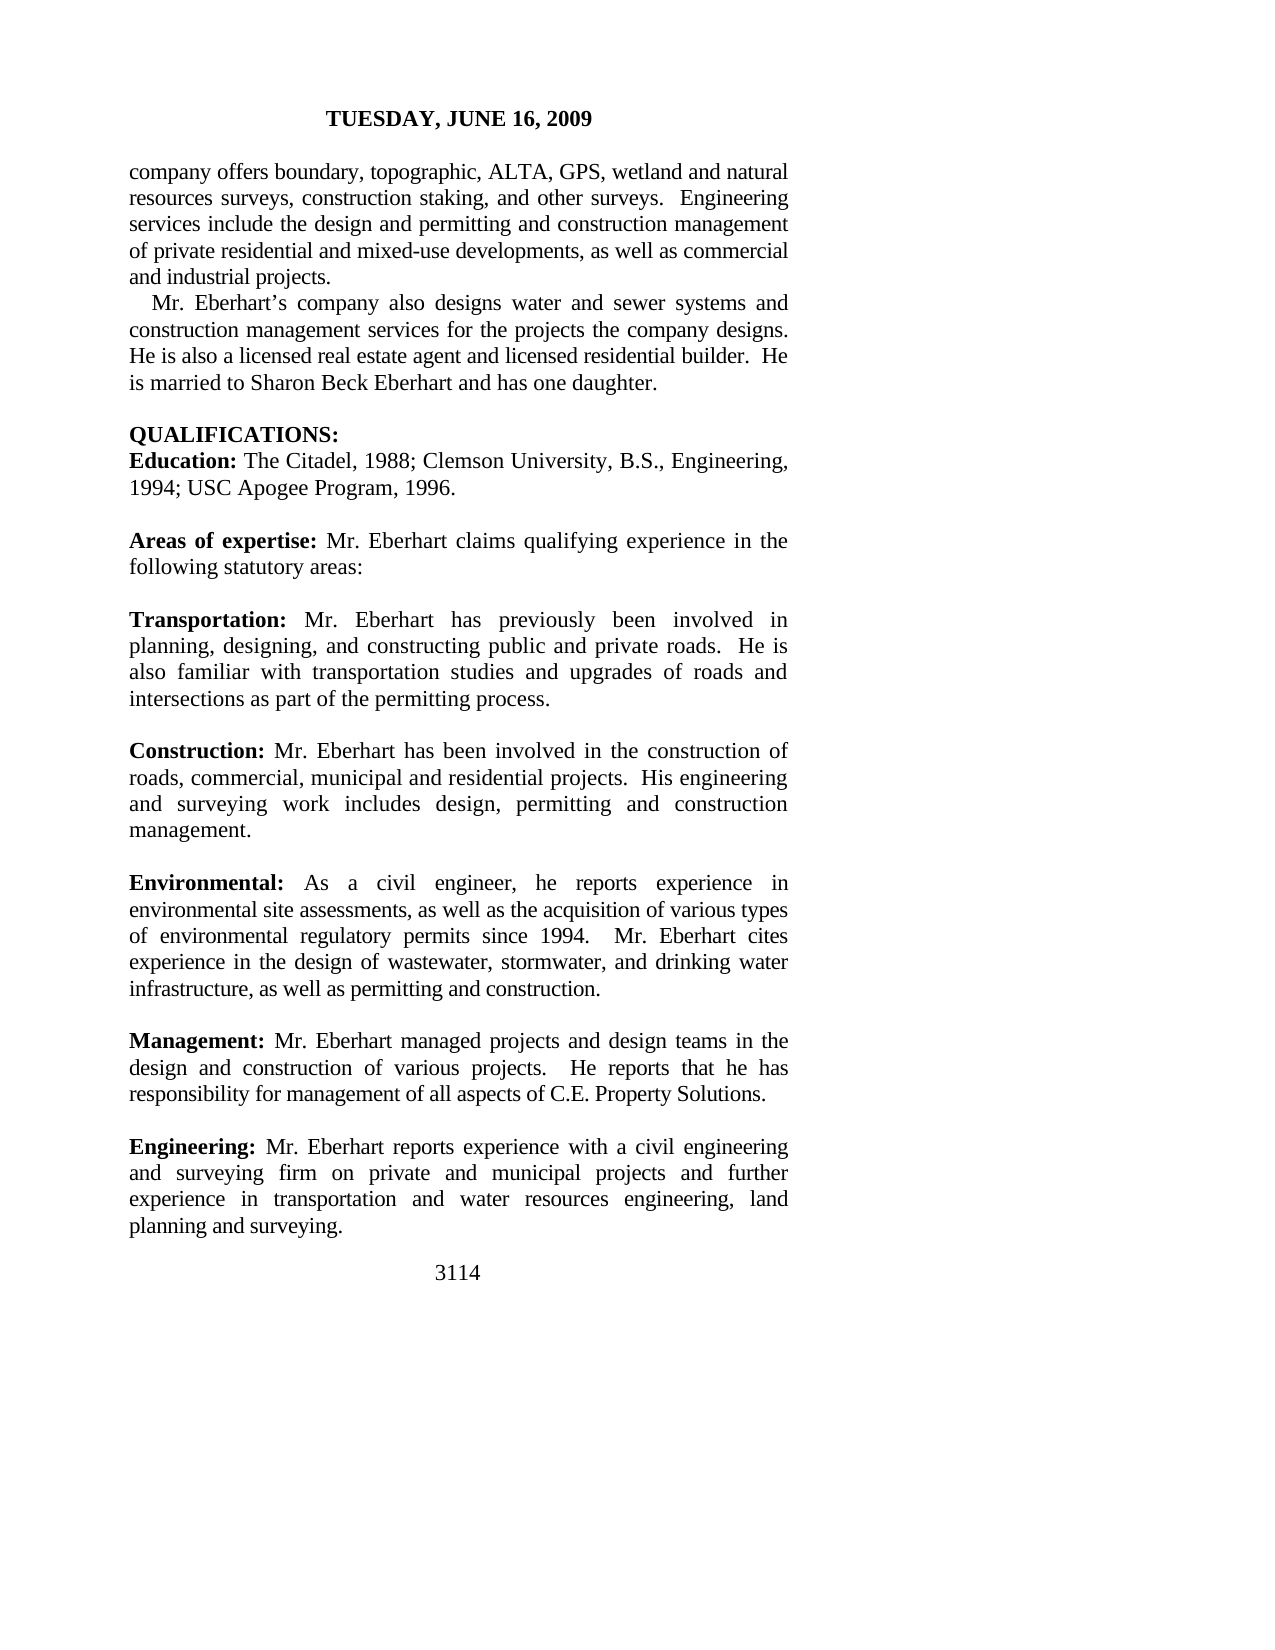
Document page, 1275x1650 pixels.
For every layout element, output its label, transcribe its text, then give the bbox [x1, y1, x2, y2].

text Management: Mr. Eberhart managed projects and design teams in the design and construction of various projects. He reports that he has responsibility for management of all aspects of C.E. Property Solutions. [129, 1027, 789, 1106]
text Environmental: As a civil engineer, he reports experience in environmental site assessments, as well as the acquisition of various types of environmental regulatory permits since 1994. Mr. Eberhart cites experience in the design of wastewater, stormwater, and drinking water infrastructure, as well as permitting and construction. [129, 869, 789, 1001]
text Construction: Mr. Eberhart has been involved in the construction of roads, commercial, municipal and residential projects. His engineering and surveying work includes design, permitting and construction management. [129, 737, 789, 843]
text Transportation: Mr. Eberhart has previously been involved in planning, designing, and constructing public and private roads. He is also familiar with transportation studies and upgrades of roads and intersections as part of the permitting process. [129, 606, 789, 711]
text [129, 158, 789, 289]
text Engineering: Mr. Eberhart reports experience with a civil engineering and surveying firm on private and municipal projects and further experience in transportation and water resources engineering, land planning and surveying. [129, 1133, 789, 1238]
text Education: The Citadel, 1988; Clemson University, B.S., Engineering, 1994; USC Apogee Program, 1996. [129, 448, 789, 500]
text Mr. Eberhart’s company also designs water and sewer systems and construction management services for the projects the company designs. He is also a licensed real estate agent and licensed residential builder. He is married to Sharon Beck Eberhart and has one daughter. [129, 289, 789, 395]
text Areas of expertise: Mr. Eberhart claims qualifying experience in the following statutory areas: [129, 527, 789, 579]
text QUALIFICATIONS: [129, 421, 789, 448]
